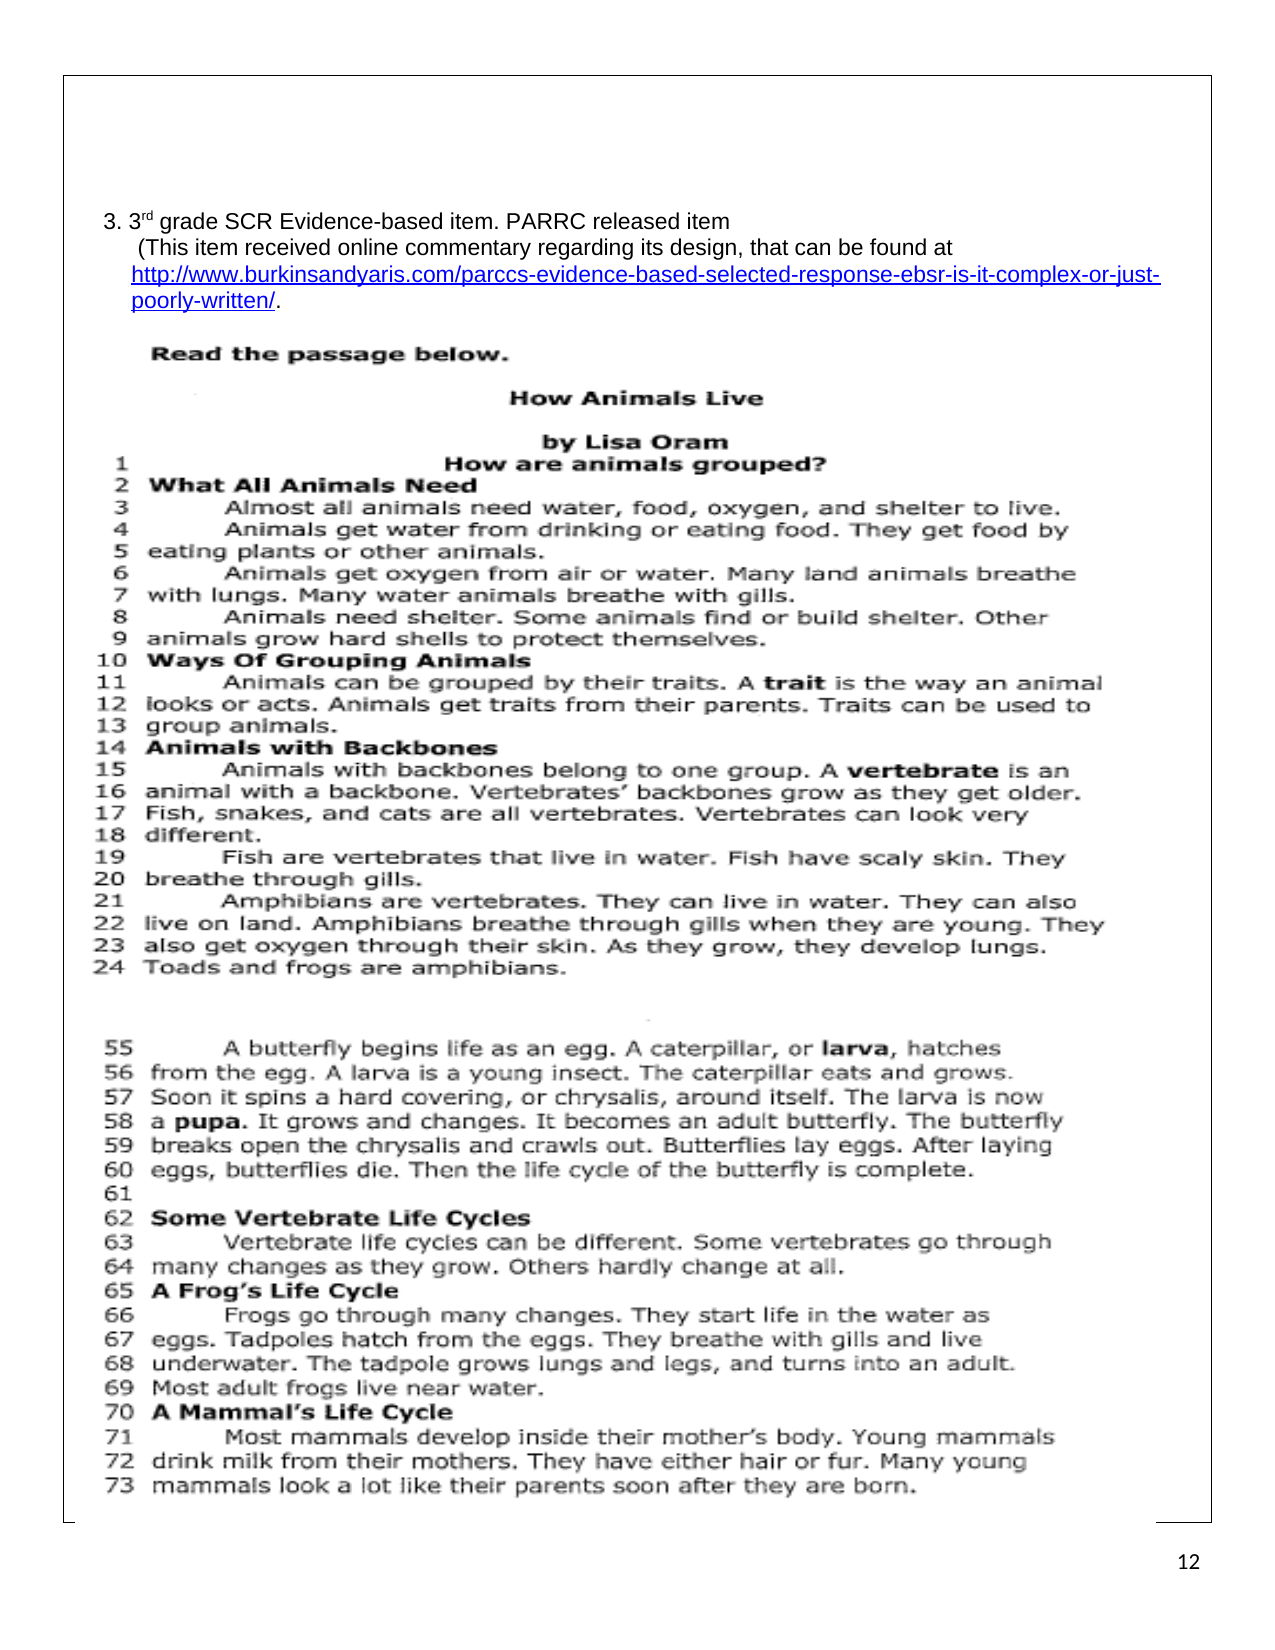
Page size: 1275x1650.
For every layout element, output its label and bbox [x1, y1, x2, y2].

table_header [64, 76, 1211, 1522]
